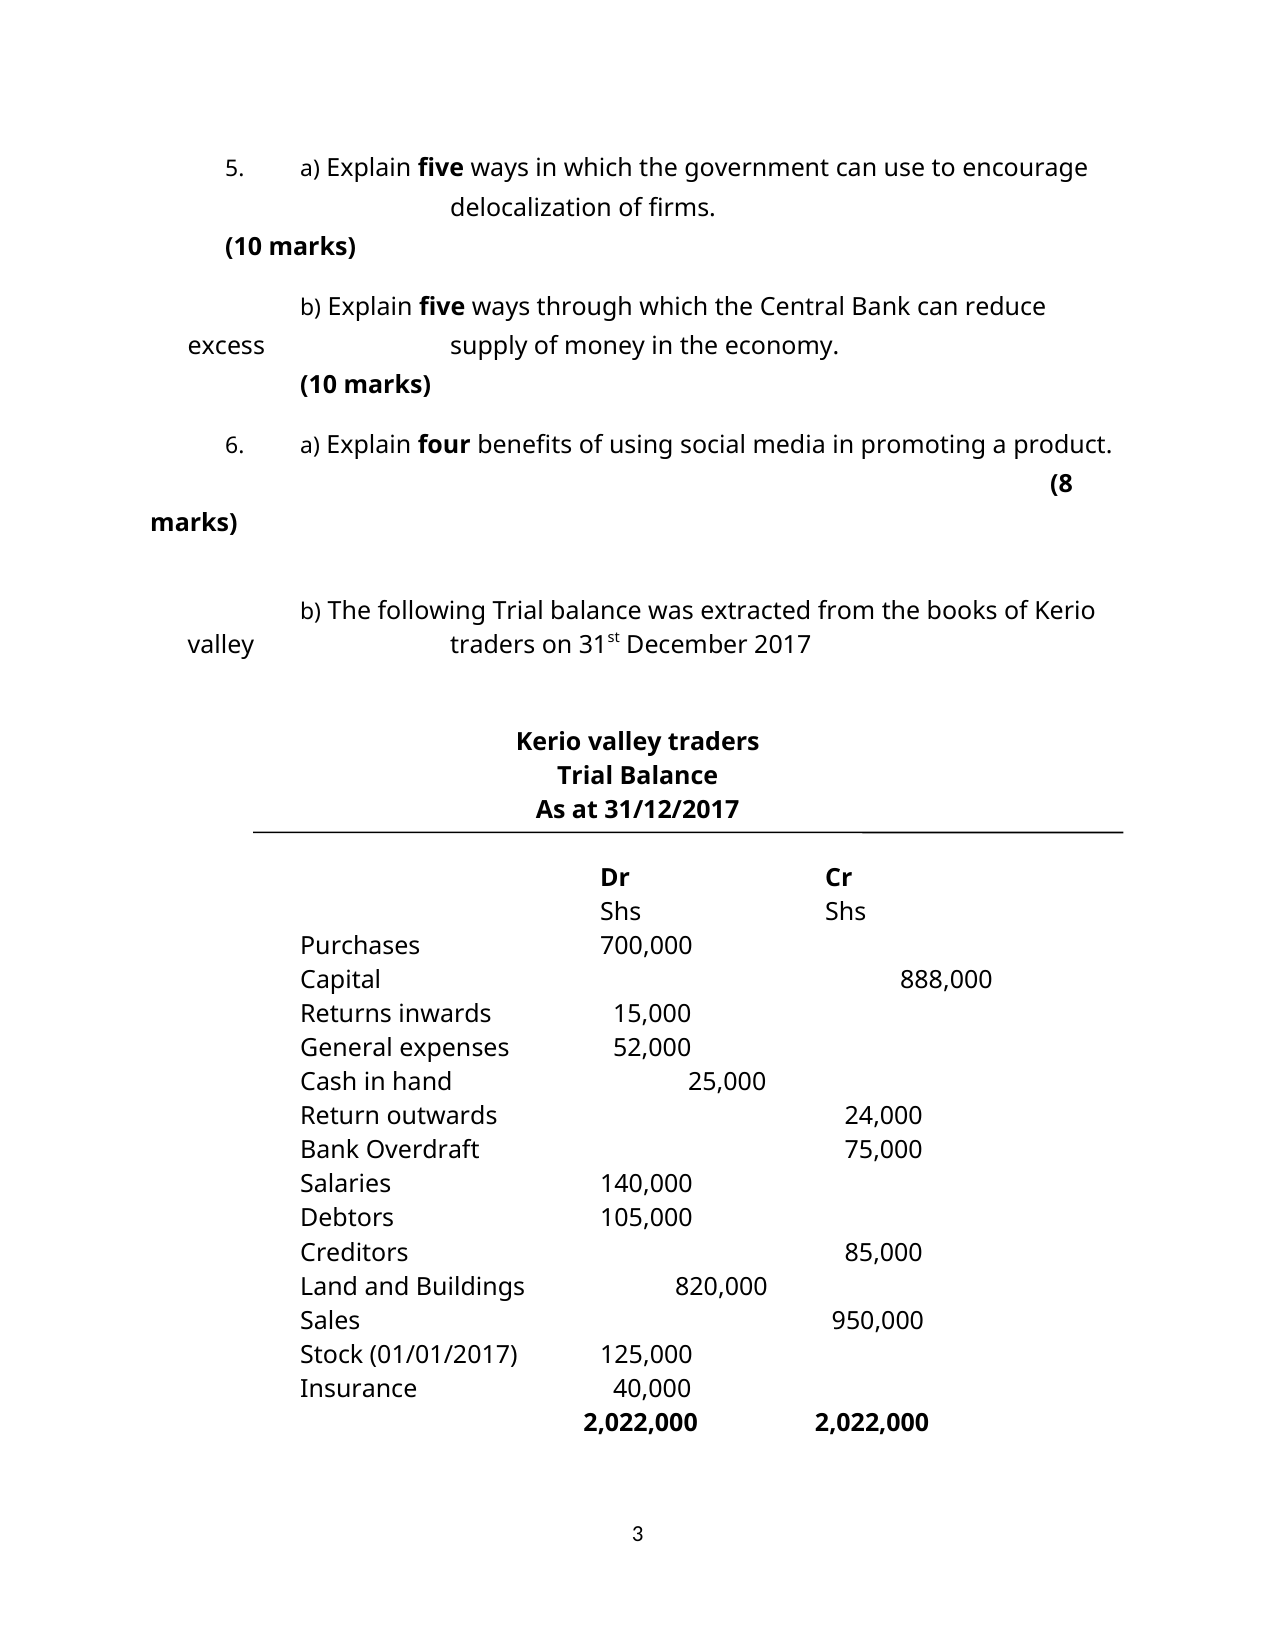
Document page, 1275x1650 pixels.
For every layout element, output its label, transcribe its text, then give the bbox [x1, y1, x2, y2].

text 2,022,000 2,022,000 [150, 1404, 1125, 1438]
text Purchases 700,000 [150, 928, 1125, 962]
text As at 31/12/2017 [150, 791, 1125, 825]
text Sales 950,000 [150, 1302, 1125, 1336]
text Trial Balance [150, 757, 1125, 791]
text Insurance 40,000 [150, 1370, 1125, 1404]
text Shs Shs [150, 893, 1125, 928]
text Bank Overdraft 75,000 [150, 1132, 1125, 1166]
text Stock (01/01/2017) 125,000 [150, 1336, 1125, 1370]
text Land and Buildings 820,000 [150, 1268, 1125, 1302]
text Cash in hand 25,000 [150, 1064, 1125, 1098]
text Kerio valley traders [150, 723, 1125, 757]
text General expenses 52,000 [150, 1030, 1125, 1064]
text 6. a) Explain four benefits of using social media in promoting a product. (8 marks) [150, 427, 1125, 539]
text Debtors 105,000 [150, 1200, 1125, 1234]
text Salaries 140,000 [150, 1166, 1125, 1200]
text 5. a) Explain five ways in which the government can use to encourage delocalization of firms. (10 marks) [150, 150, 1125, 262]
text Return outwards 24,000 [150, 1098, 1125, 1132]
text b) Explain five ways through which the Central Bank can reduce excess supply of money in the economy. (10 marks) [187, 288, 1125, 401]
text Capital 888,000 [150, 962, 1125, 996]
text b) The following Trial balance was extracted from the books of Kerio valley traders on 31st December 2017 [187, 593, 1125, 661]
text Creditors 85,000 [150, 1234, 1125, 1268]
text Returns inwards 15,000 [150, 996, 1125, 1030]
text Dr Cr [525, 859, 1125, 893]
